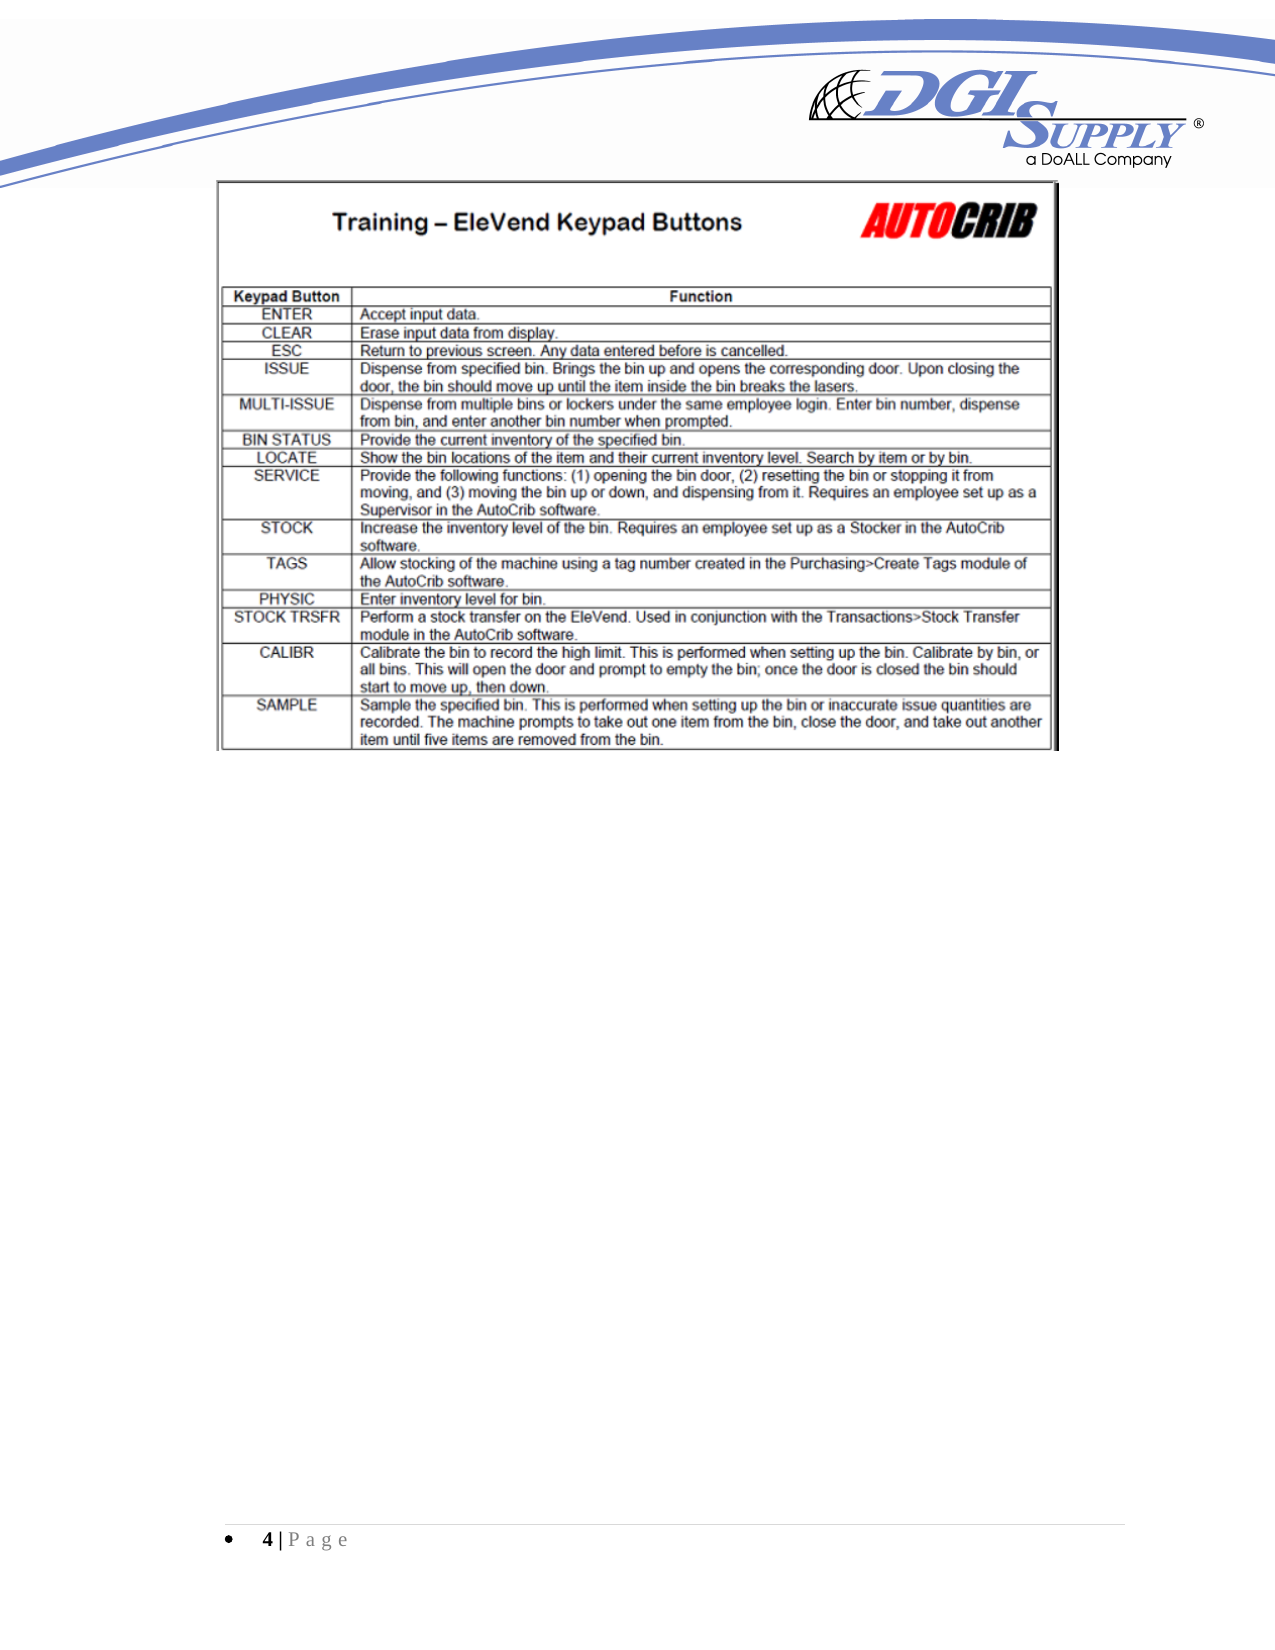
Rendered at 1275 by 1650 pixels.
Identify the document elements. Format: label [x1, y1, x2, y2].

picture [0, 19, 1275, 751]
